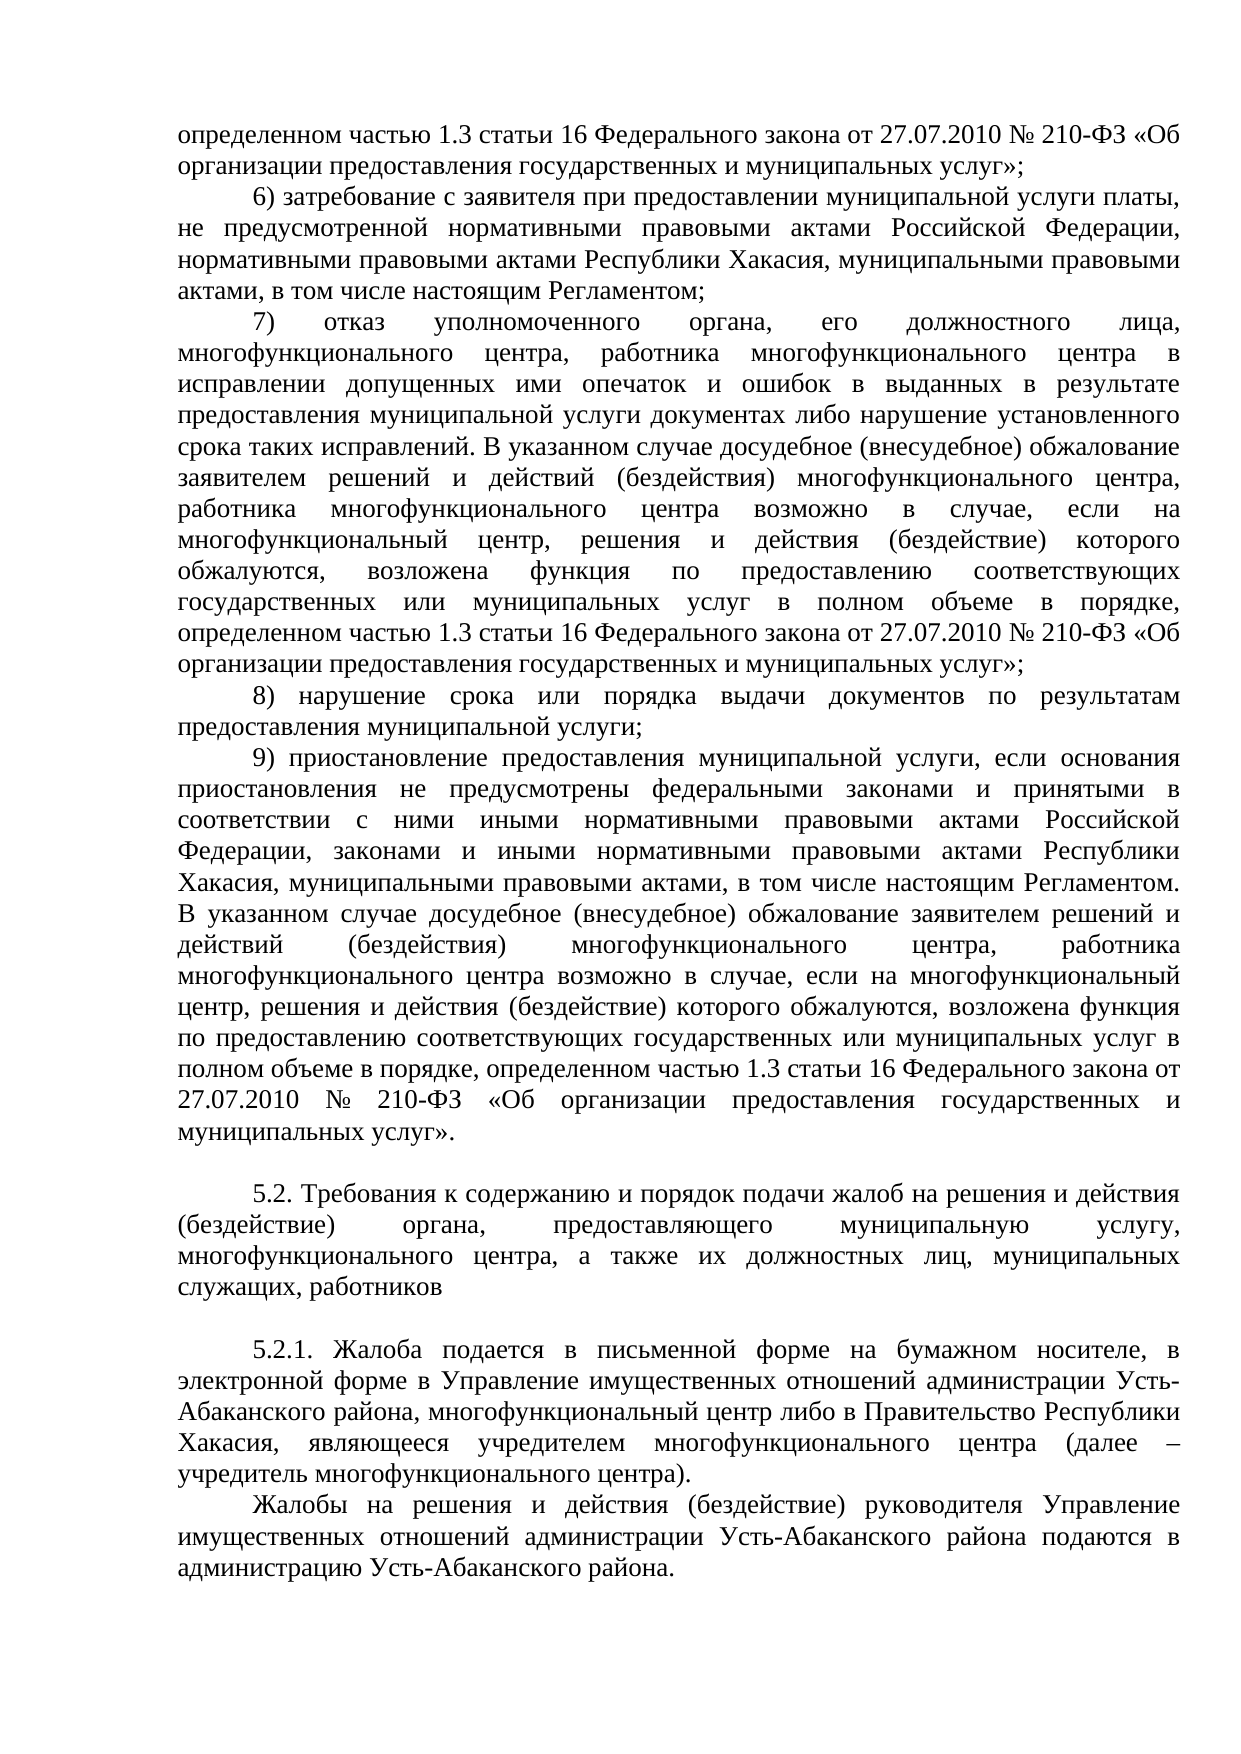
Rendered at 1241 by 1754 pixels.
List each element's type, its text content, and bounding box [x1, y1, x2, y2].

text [177, 118, 1181, 180]
text 9) приостановление предоставления муниципальной услуги, если основания приостановления не предусмотрены федеральными законами и принятыми в соответствии с ними иными нормативными правовыми актами Российской Федерации, законами и иными нормативными правовыми актами Республики Хакасия, муниципальными правовыми актами, в том числе настоящим Регламентом. В указанном случае досудебное (внесудебное) обжалование заявителем решений и действий (бездействия) многофункционального центра, работника многофункционального центра возможно в случае, если на многофункциональный центр, решения и действия (бездействие) которого обжалуются, возложена функция по предоставлению соответствующих государственных или муниципальных услуг в полном объеме в порядке, определенном частью 1.3 статьи 16 Федерального закона от 27.07.2010 № 210-ФЗ «Об организации предоставления государственных и муниципальных услуг». [177, 741, 1181, 1146]
text 8) нарушение срока или порядка выдачи документов по результатам предоставления муниципальной услуги; [177, 679, 1181, 741]
text 6) затребование с заявителя при предоставлении муниципальной услуги платы, не предусмотренной нормативными правовыми актами Российской Федерации, нормативными правовыми актами Республики Хакасия, муниципальными правовыми актами, в том числе настоящим Регламентом; [177, 180, 1181, 305]
text 5.2.1. Жалоба подается в письменной форме на бумажном носителе, в электронной форме в Управление имущественных отношений администрации Усть-Абаканского района, многофункциональный центр либо в Правительство Республики Хакасия, являющееся учредителем многофункционального центра (далее – учредитель многофункционального центра). [177, 1333, 1181, 1488]
text 5.2. Требования к содержанию и порядок подачи жалоб на решения и действия (бездействие) органа, предоставляющего муниципальную услугу, многофункционального центра, а также их должностных лиц, муниципальных служащих, работников [177, 1177, 1181, 1302]
text 7) отказ уполномоченного органа, его должностного лица, многофункционального центра, работника многофункционального центра в исправлении допущенных ими опечаток и ошибок в выданных в результате предоставления муниципальной услуги документах либо нарушение установленного срока таких исправлений. В указанном случае досудебное (внесудебное) обжалование заявителем решений и действий (бездействия) многофункционального центра, работника многофункционального центра возможно в случае, если на многофункциональный центр, решения и действия (бездействие) которого обжалуются, возложена функция по предоставлению соответствующих государственных или муниципальных услуг в полном объеме в порядке, определенном частью 1.3 статьи 16 Федерального закона от 27.07.2010 № 210-ФЗ «Об организации предоставления государственных и муниципальных услуг»; [177, 305, 1181, 679]
text Жалобы на решения и действия (бездействие) руководителя Управление имущественных отношений администрации Усть-Абаканского района подаются в администрацию Усть-Абаканского района. [177, 1488, 1181, 1582]
